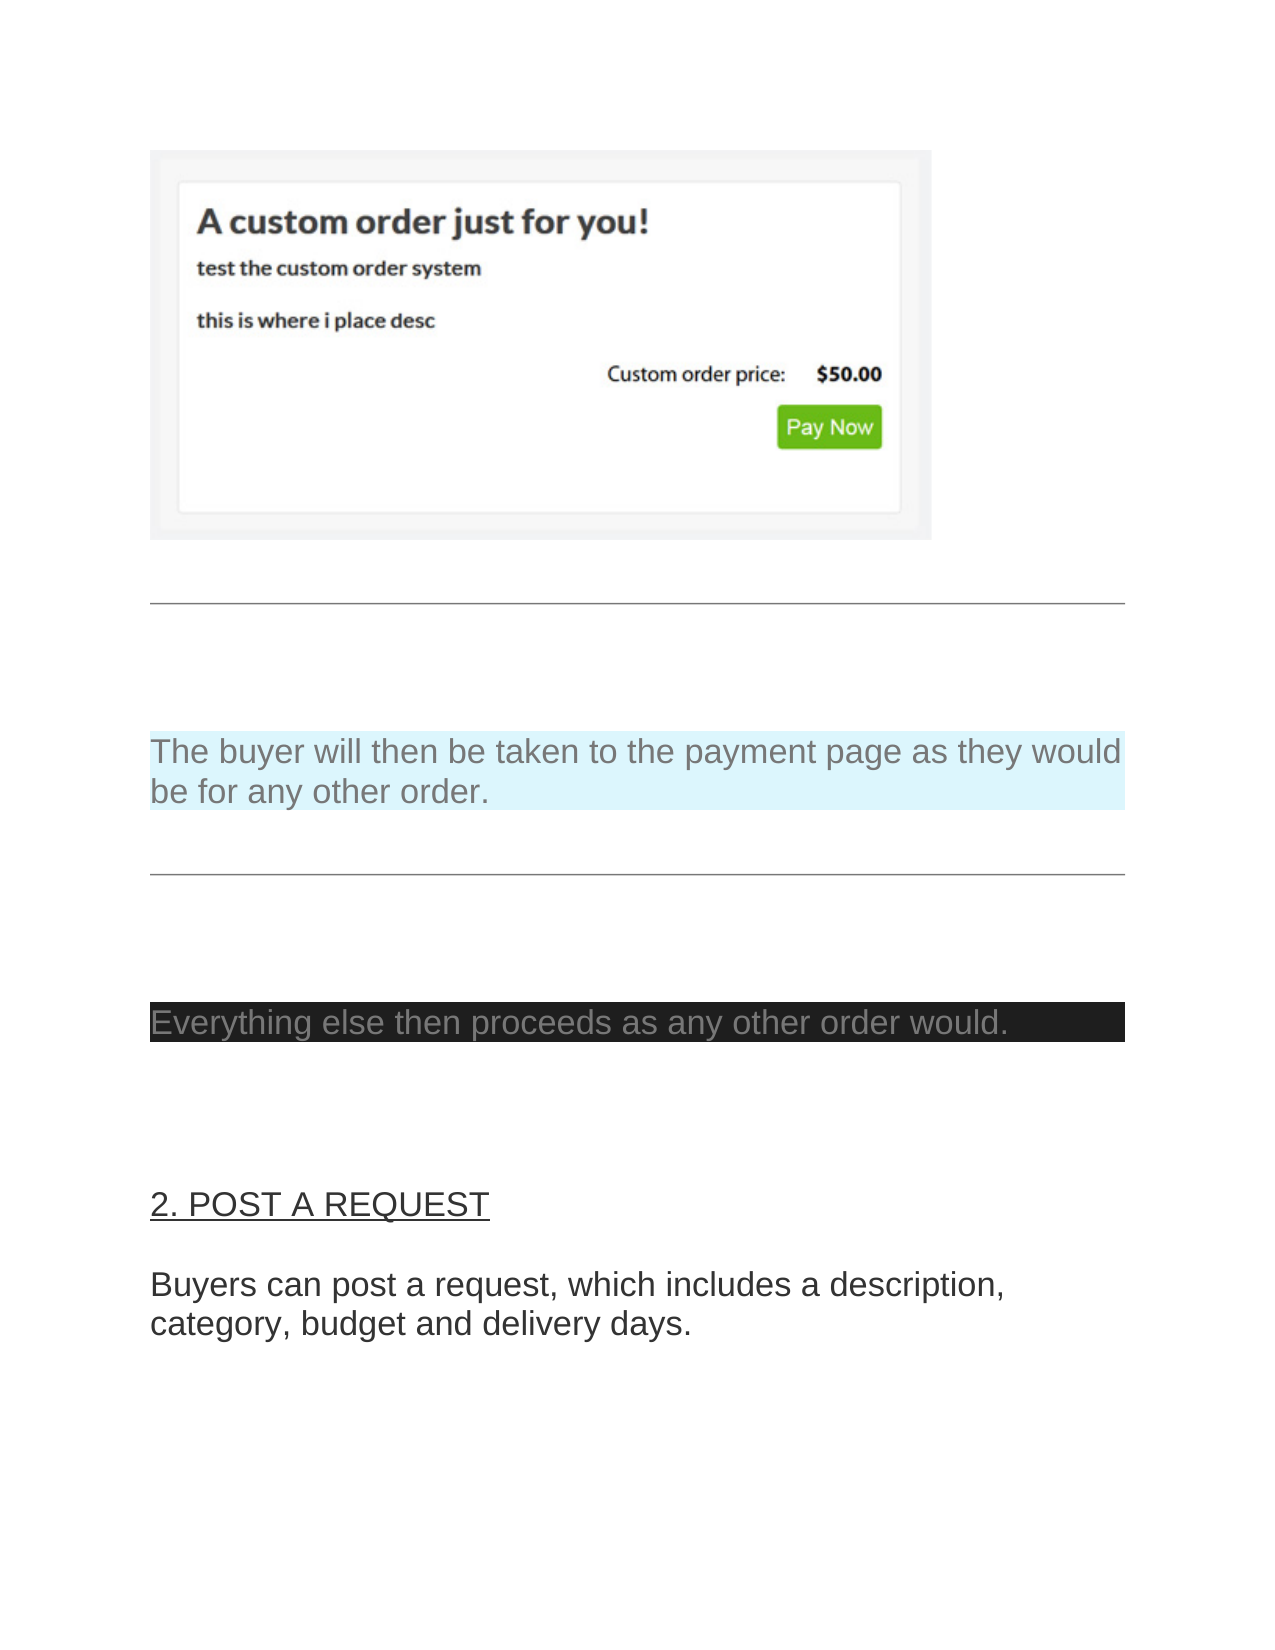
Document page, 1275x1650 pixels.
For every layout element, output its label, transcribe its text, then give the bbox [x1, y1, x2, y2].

text Buyers can post a request, which includes a description, category, budget and delivery days. [150, 1264, 1125, 1343]
picture [150, 150, 932, 540]
text 2. POST A REQUEST [150, 1184, 1125, 1224]
text The buyer will then be taken to the payment page as they would be for any other order. [150, 731, 1125, 810]
text Everything else then proceeds as any other order would. [150, 1002, 1125, 1042]
